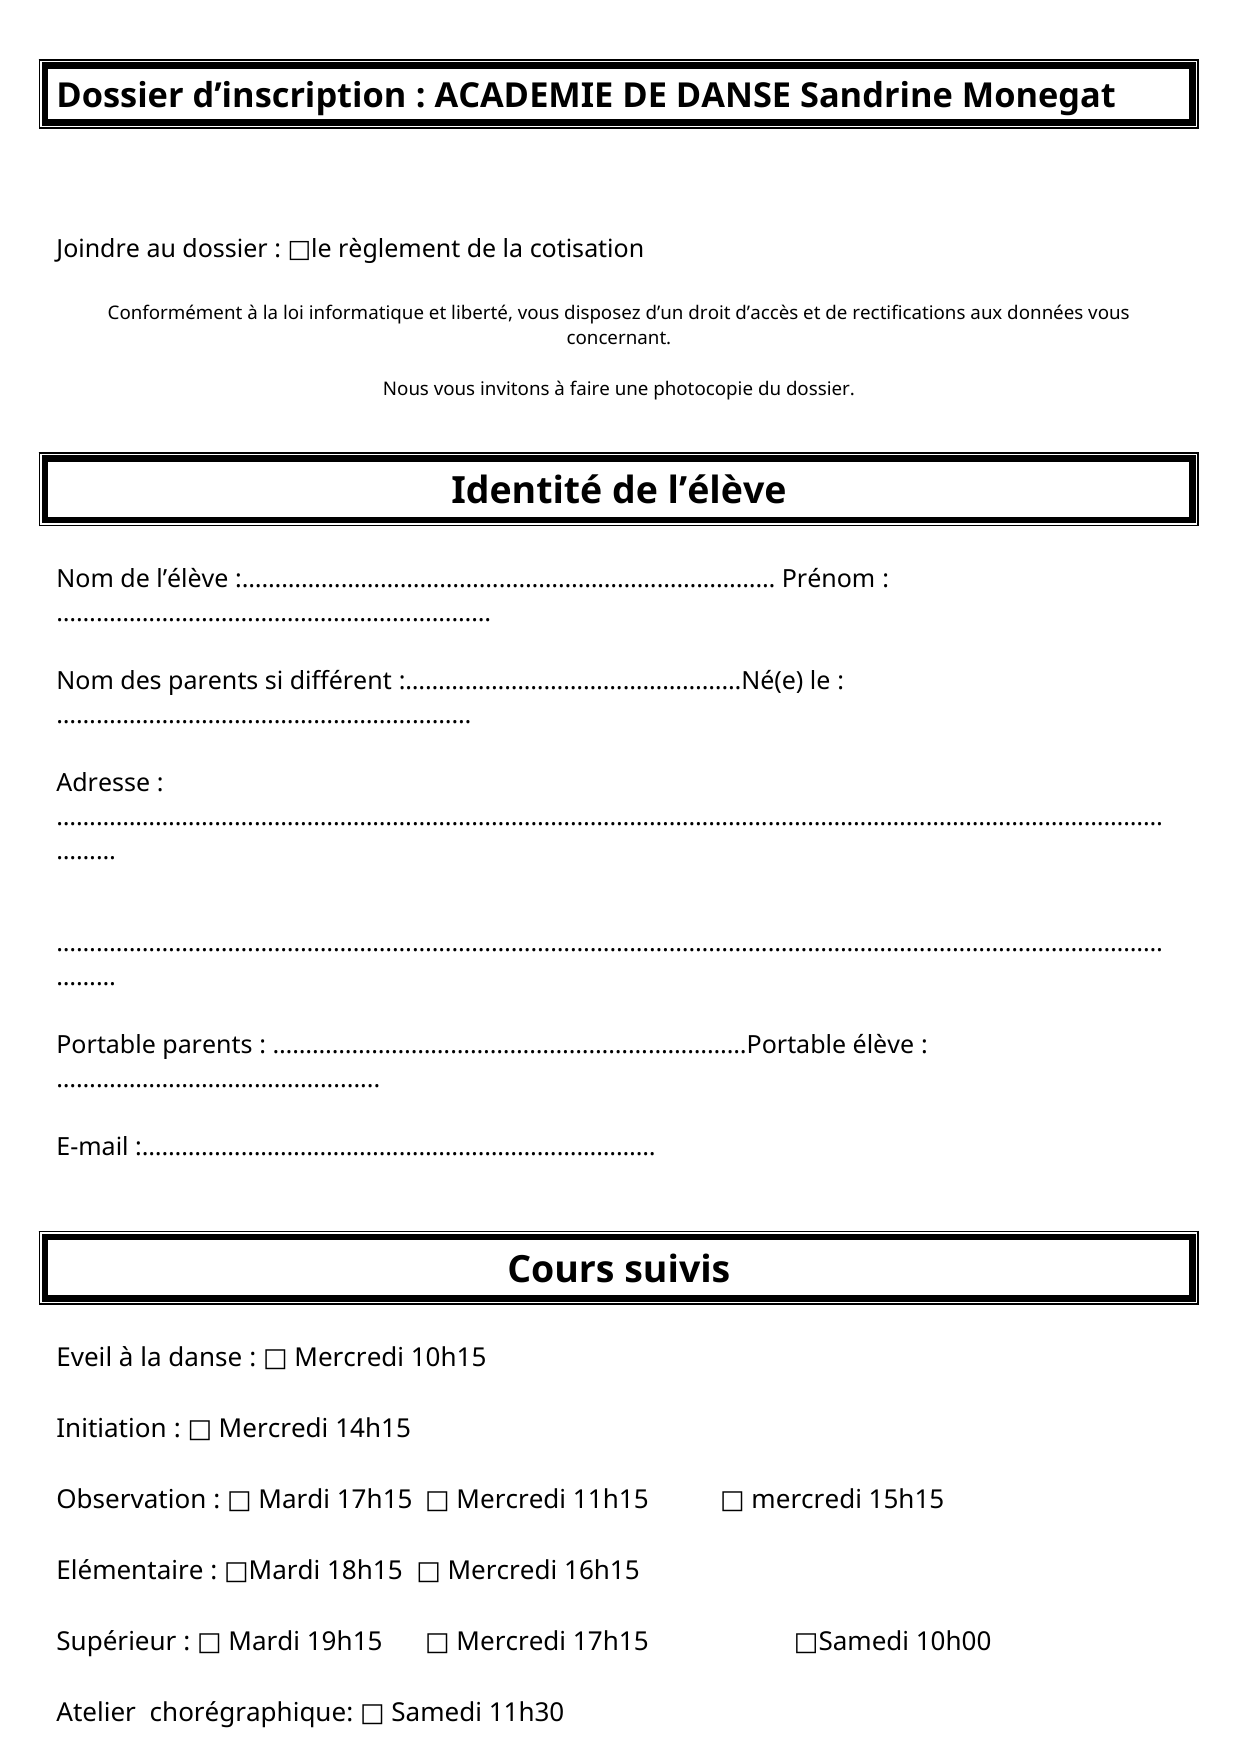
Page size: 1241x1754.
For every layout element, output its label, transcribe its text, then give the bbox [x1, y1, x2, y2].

text …………………………………………………………………………………………………………………………………………………………… [56, 896, 1181, 992]
text Nom de l’élève :……………………………………………………………………… Prénom :………………………………………………………… [56, 560, 1181, 628]
text Conformément à la loi informatique et liberté, vous disposez d’un droit d’accès et de rectifications aux données vous concernant. [56, 299, 1181, 350]
text Nous vous invitons à faire une photocopie du dossier. [56, 376, 1181, 401]
text Elémentaire : □Mardi 18h15 □ Mercredi 16h15 [56, 1552, 1181, 1587]
text Supérieur : □ Mardi 19h15 □ Mercredi 17h15 □Samedi 10h00 [56, 1623, 1181, 1658]
text Initiation : □ Mercredi 14h15 [56, 1410, 1181, 1445]
text E-mail :…………………………………………………………………… [56, 1129, 1181, 1163]
text Portable parents : ………………………………………………………………Portable élève : ………………………………….......... [56, 1026, 1181, 1094]
text Observation : □ Mardi 17h15 □ Mercredi 11h15 □ mercredi 15h15 [56, 1481, 1181, 1516]
text Eveil à la danse : □ Mercredi 10h15 [56, 1339, 1181, 1374]
text Nom des parents si différent :……………………………………………Né(e) le :……………………………………………………… [56, 662, 1181, 731]
text Adresse :…………………………………………………………………………………………………………………………………………………………… [56, 764, 1181, 867]
text Joindre au dossier : □le règlement de la cotisation [56, 231, 1181, 265]
text Atelier chorégraphique: □ Samedi 11h30 [56, 1694, 1181, 1729]
